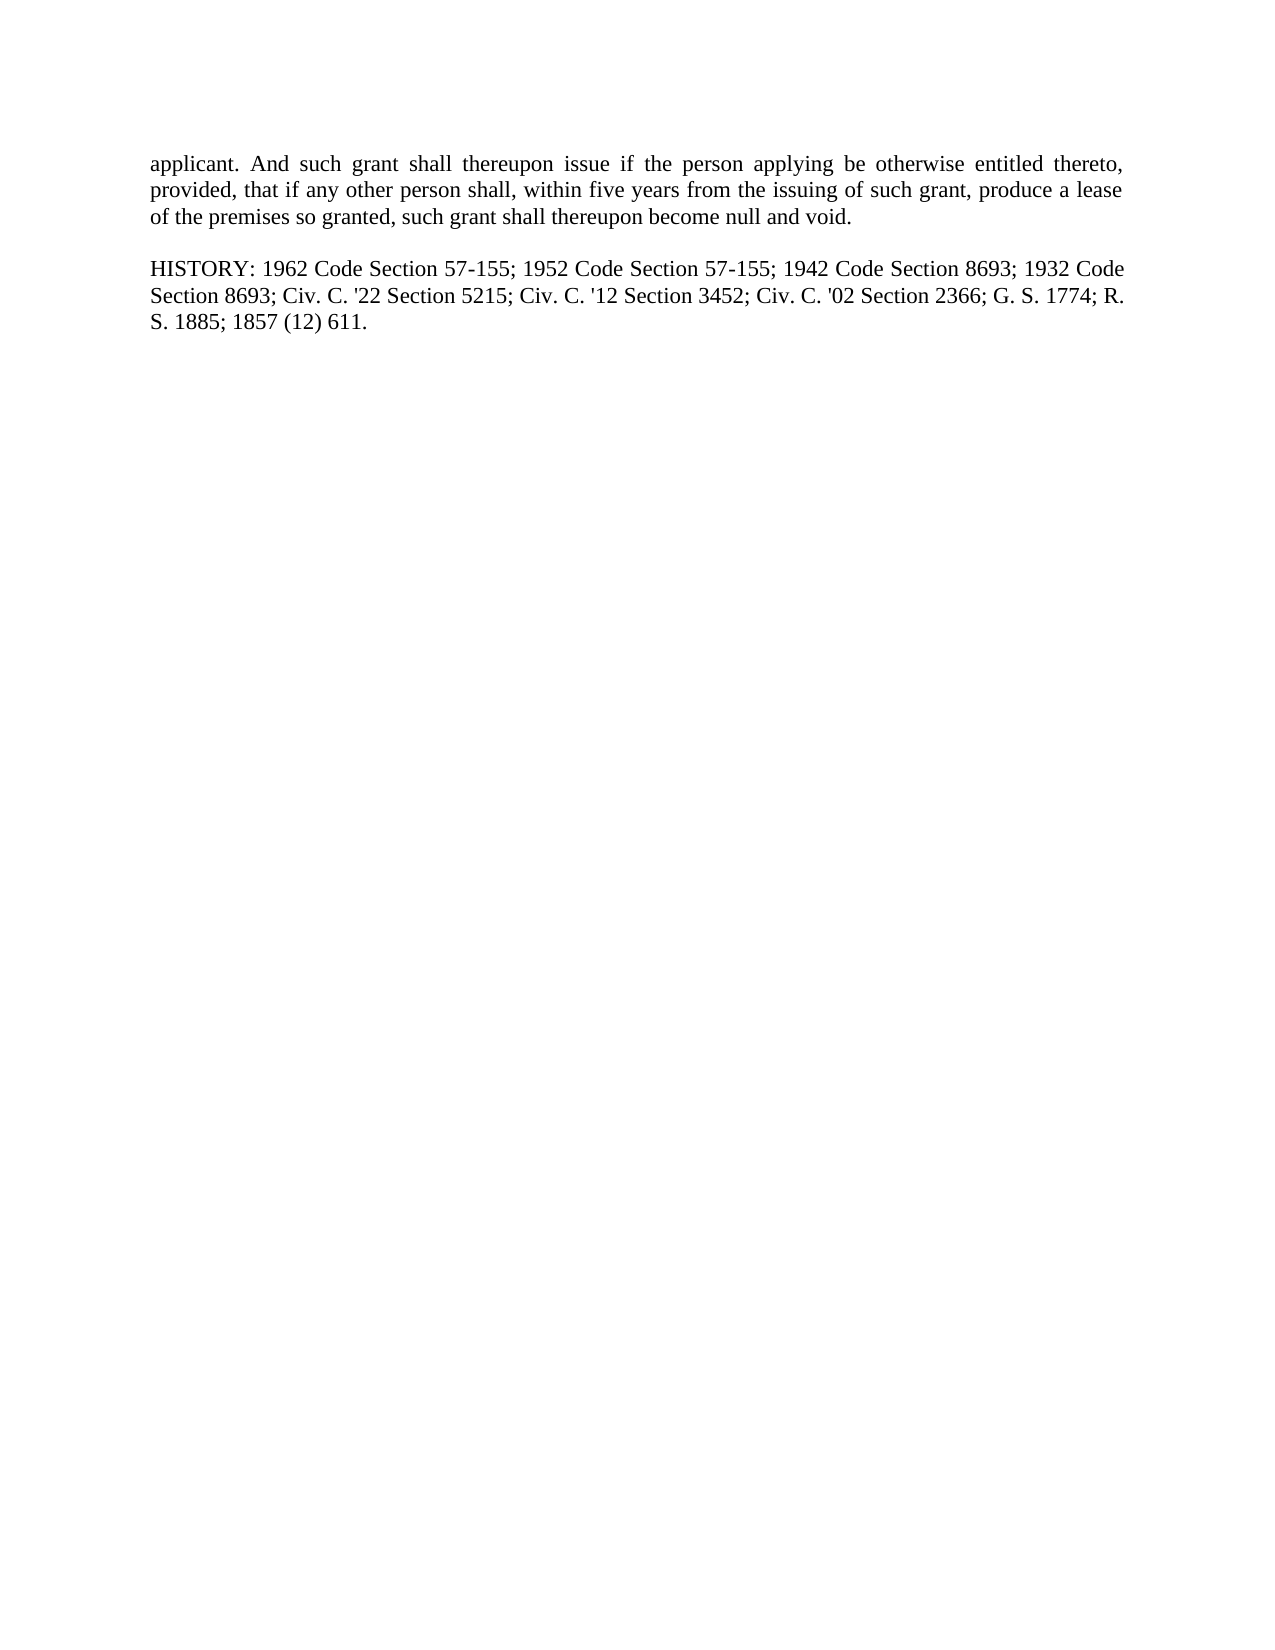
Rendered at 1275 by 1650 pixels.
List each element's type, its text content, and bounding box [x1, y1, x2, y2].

text HISTORY: 1962 Code Section 57-155; 1952 Code Section 57-155; 1942 Code Section 8693; 1932 Code Section 8693; Civ. C. '22 Section 5215; Civ. C. '12 Section 3452; Civ. C. '02 Section 2366; G. S. 1774; R. S. 1885; 1857 (12) 611. [150, 255, 1125, 334]
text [150, 150, 1125, 229]
